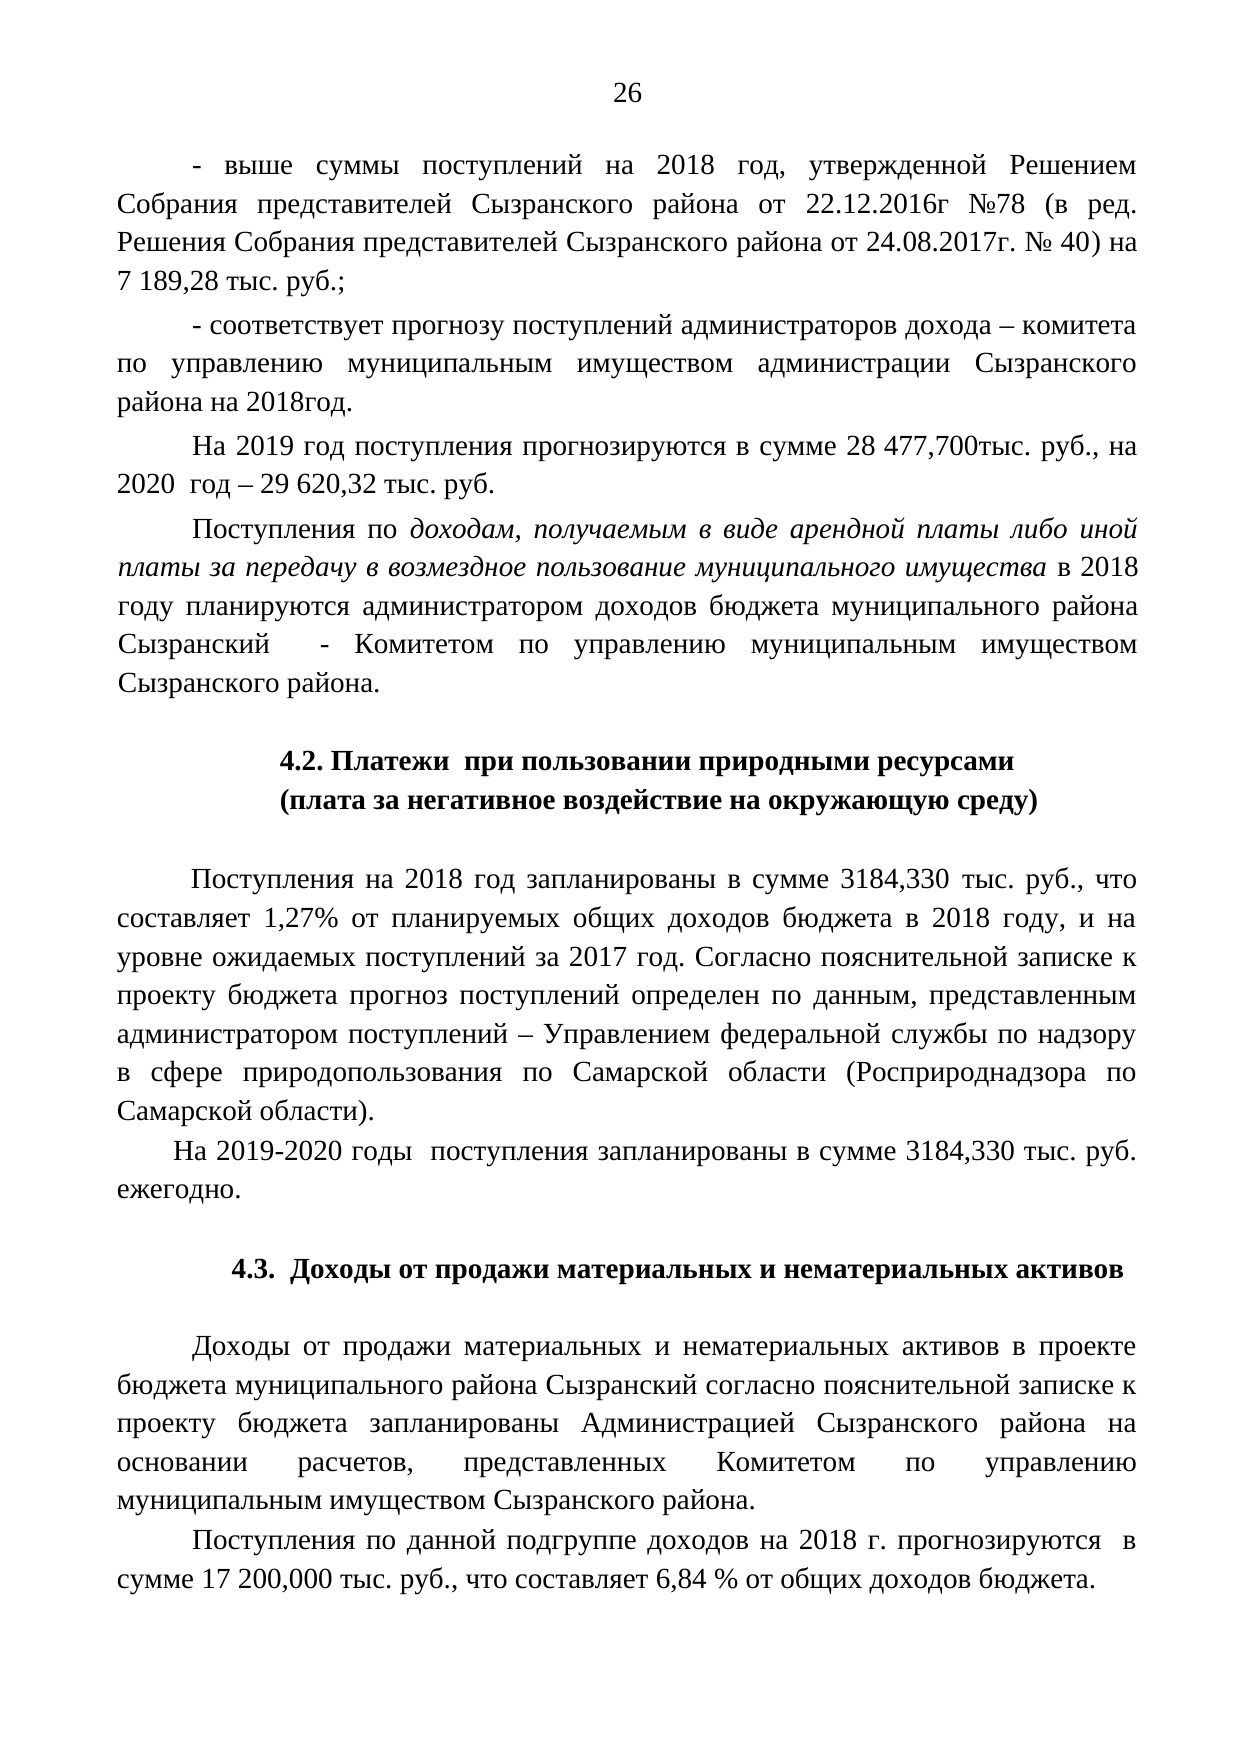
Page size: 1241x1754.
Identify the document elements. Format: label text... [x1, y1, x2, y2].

text Поступления по данной подгруппе доходов на 2018 г. прогнозируются в сумме 17 200,000 тыс. руб., что составляет 6,84 % от общих доходов бюджета. [117, 1522, 1137, 1594]
text - соответствует прогнозу поступлений администраторов дохода – комитета по управлению муниципальным имуществом администрации Сызранского района на 2018год. [117, 307, 1137, 418]
subtitle 4.2. Платежи при пользовании природными ресурсами [279, 743, 1138, 777]
text На 2019-2020 годы поступления запланированы в сумме 3184,330 тыс. руб. ежегодно. [117, 1133, 1137, 1205]
text Поступления по доходам, получаемым в виде арендной платы либо иной платы за передачу в возмездное пользование муниципального имущества в 2018 году планируются администратором доходов бюджета муниципального района Сызранский - Комитетом по управлению муниципальным имуществом Сызранского района. [117, 511, 1138, 698]
subtitle 4.3. Доходы от продажи материальных и нематериальных активов [231, 1251, 1138, 1284]
text На 2019 год поступления прогнозируются в сумме 28 477,700тыс. руб., на 2020 год – 29 620,32 тыс. руб. [117, 428, 1137, 500]
subtitle (плата за негативное воздействие на окружающую среду) [279, 782, 1138, 816]
text Поступления на 2018 год запланированы в сумме 3184,330 тыс. руб., что составляет 1,27% от планируемых общих доходов бюджета в 2018 году, и на уровне ожидаемых поступлений за 2017 год. Согласно пояснительной записке к проекту бюджета прогноз поступлений определен по данным, представленным администратором поступлений – Управлением федеральной службы по надзору в сфере природопользования по Самарской области (Росприроднадзора по Самарской области). [117, 862, 1137, 1126]
text - выше суммы поступлений на 2018 год, утвержденной Решением Собрания представителей Сызранского района от 22.12.2016г №78 (в ред. Решения Собрания представителей Сызранского района от 24.08.2017г. № 40) на 7 189,28 тыс. руб.; [117, 147, 1137, 296]
text Доходы от продажи материальных и нематериальных активов в проекте бюджета муниципального района Сызранский согласно пояснительной записке к проекту бюджета запланированы Администрацией Сызранского района на основании расчетов, представленных Комитетом по управлению муниципальным имуществом Сызранского района. [117, 1328, 1137, 1516]
